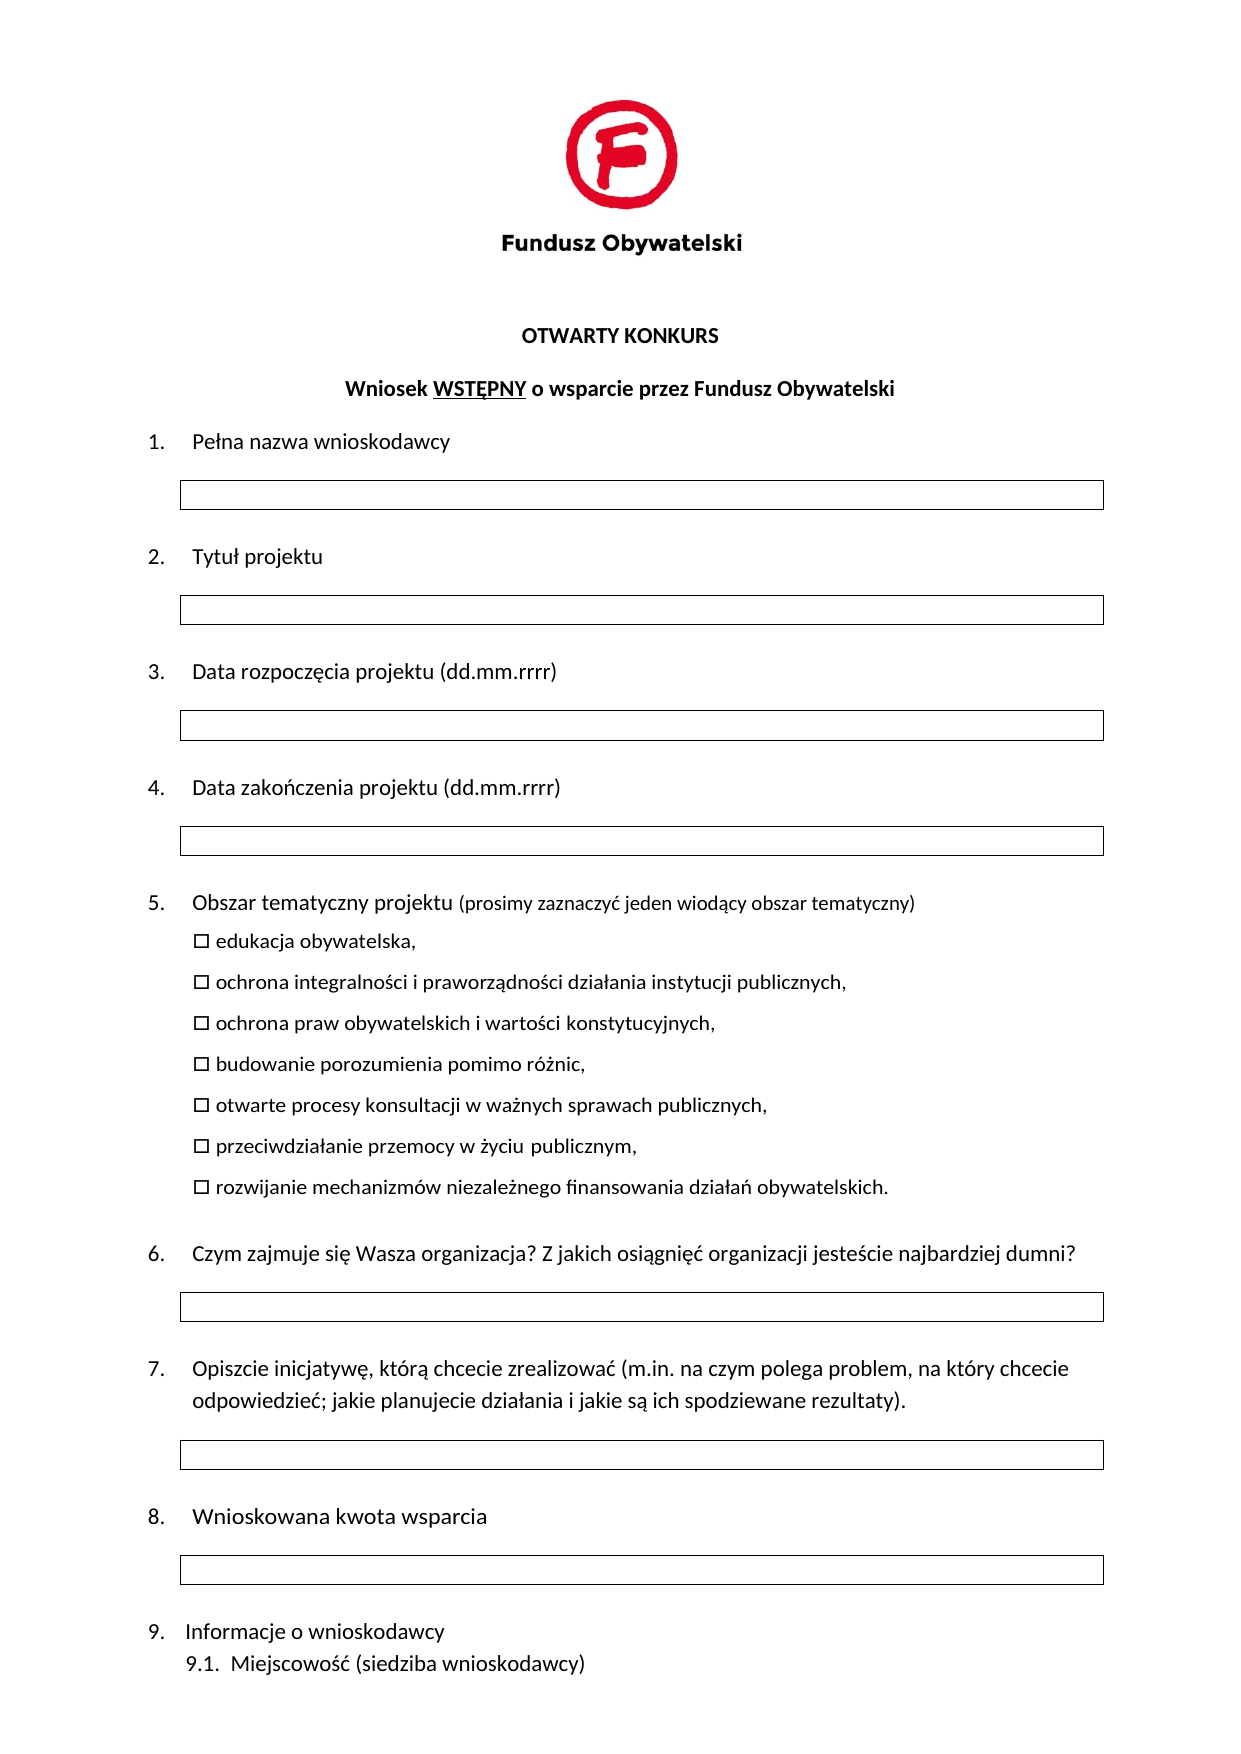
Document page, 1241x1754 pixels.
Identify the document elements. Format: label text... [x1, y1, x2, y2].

table_header [181, 1556, 1103, 1584]
list Data zakończenia projektu (dd.mm.rrrr) [148, 773, 1093, 801]
list Miejscowość (siedziba wnioskodawcy) [185, 1649, 1093, 1677]
table_header [181, 1441, 1103, 1468]
table_header [181, 827, 1103, 855]
list Opiszcie inicjatywę, którą chcecie zrealizować (m.in. na czym polega problem, na który chcecie odpowiedzieć; jakie planujecie działania i jakie są ich spodziewane rezultaty). [148, 1354, 1093, 1414]
list □ budowanie porozumienia pomimo różnic, [192, 1043, 1093, 1079]
list □ przeciwdziałanie przemocy w życiu publicznym, [192, 1125, 1093, 1161]
text Wniosek WSTĘPNY o wsparcie przez Fundusz Obywatelski [148, 374, 1093, 402]
list □ edukacja obywatelska, [192, 920, 1093, 956]
list Czym zajmuje się Wasza organizacja? Z jakich osiągnięć organizacji jesteście najbardziej dumni? [148, 1239, 1093, 1267]
list □ ochrona praw obywatelskich i wartości konstytucyjnych, [192, 1002, 1093, 1038]
list □ ochrona integralności i praworządności działania instytucji publicznych, [192, 961, 1093, 997]
table_header [181, 1293, 1103, 1321]
picture [453, 73, 787, 296]
list Data rozpoczęcia projektu (dd.mm.rrrr) [148, 657, 1093, 685]
table_header [181, 596, 1103, 624]
list Wnioskowana kwota wsparcia [148, 1502, 1093, 1530]
list Obszar tematyczny projektu (prosimy zaznaczyć jeden wiodący obszar tematyczny) [148, 888, 1093, 916]
list Informacje o wnioskodawcy [148, 1617, 1093, 1645]
table_header [181, 481, 1103, 509]
table_header [181, 711, 1103, 739]
list □ rozwijanie mechanizmów niezależnego finansowania działań obywatelskich. [192, 1166, 1093, 1201]
text OTWARTY KONKURS [148, 321, 1093, 349]
list □ otwarte procesy konsultacji w ważnych sprawach publicznych, [192, 1084, 1093, 1119]
list Tytuł projektu [148, 542, 1093, 570]
list Pełna nazwa wnioskodawcy [148, 427, 1093, 455]
